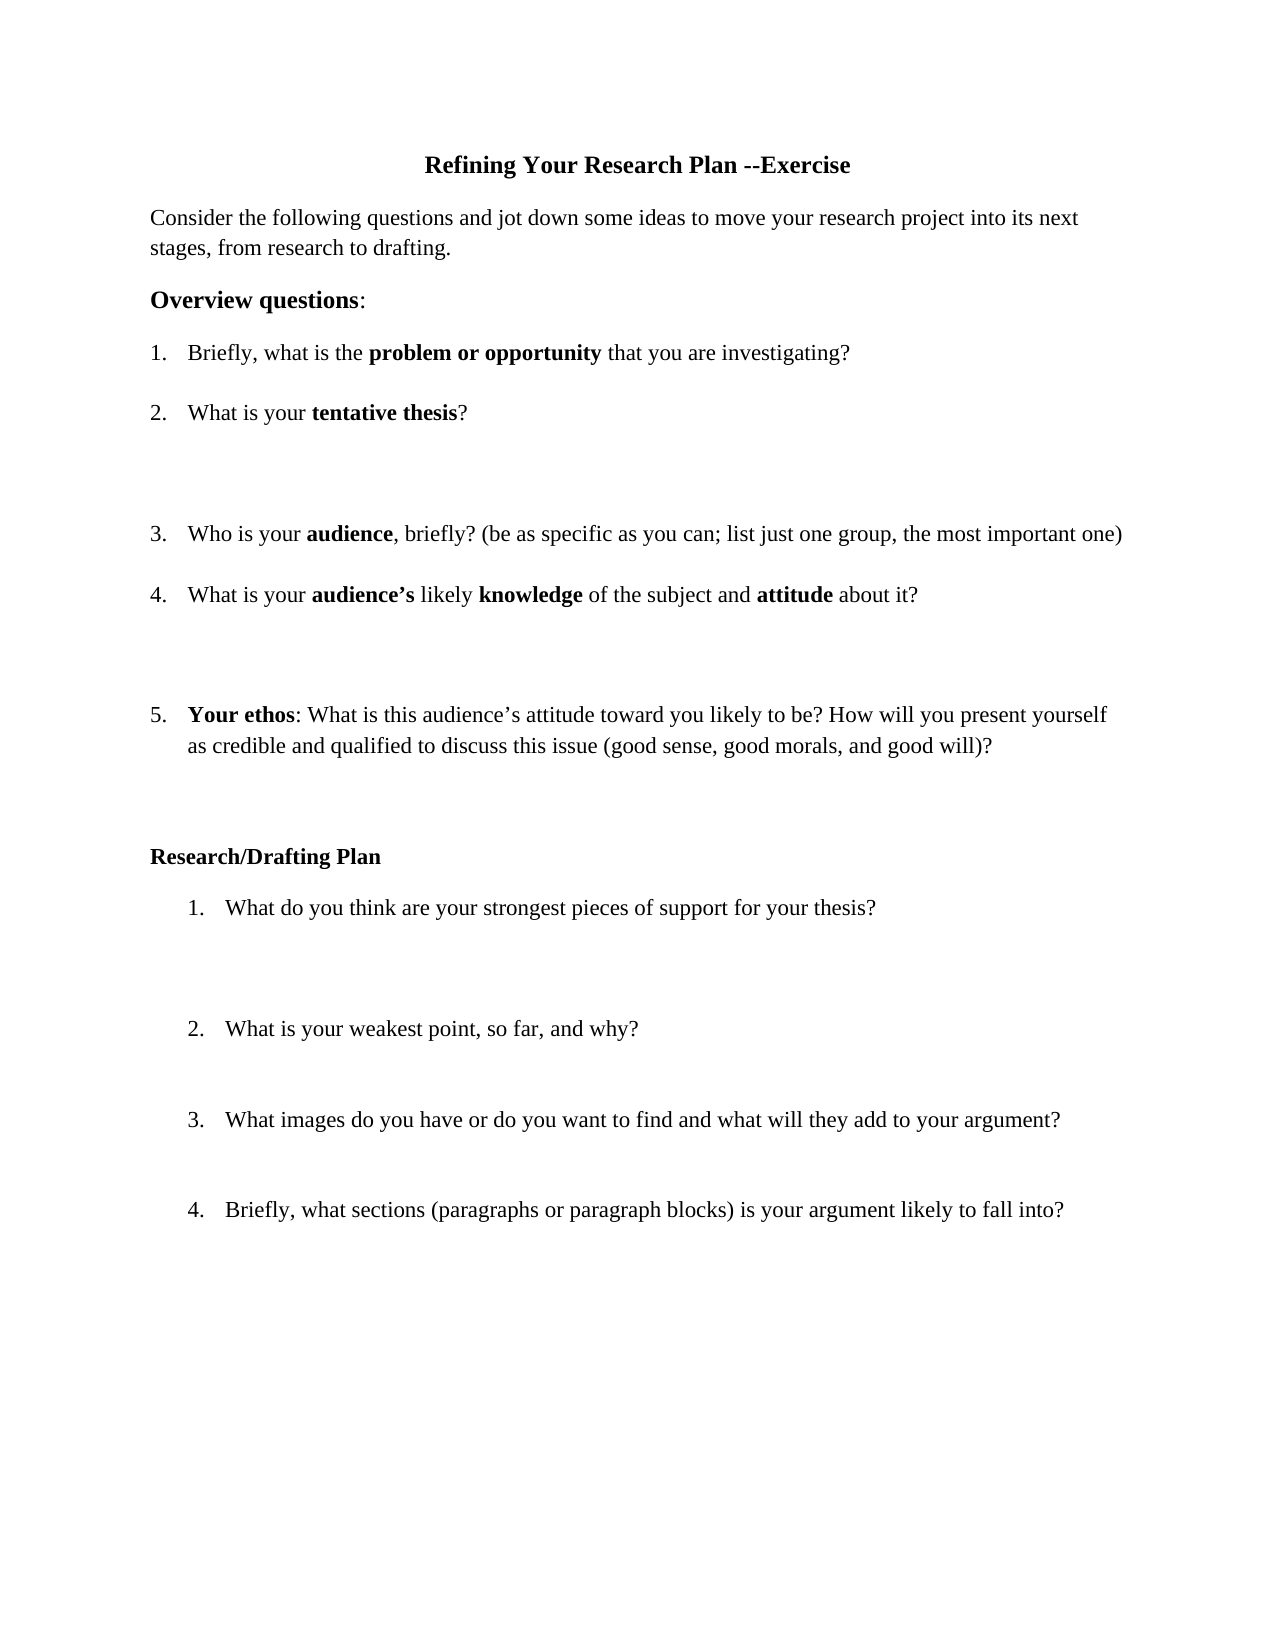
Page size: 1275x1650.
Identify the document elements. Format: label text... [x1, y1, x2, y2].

list What images do you have or do you want to find and what will they add to your argument? [187, 1106, 1125, 1132]
list What do you think are your strongest pieces of support for your thesis? [187, 894, 1125, 921]
list Your ethos: What is this audience’s attitude toward you likely to be? How will you present yourself as credible and qualified to discuss this issue (good sense, good morals, and good will)? [150, 701, 1125, 758]
text Overview questions: [150, 285, 1125, 314]
text Consider the following questions and jot down some ideas to move your research project into its next stages, from research to drafting. [150, 204, 1125, 260]
list Briefly, what is the problem or opportunity that you are investigating? [150, 339, 1125, 365]
text Research/Drafting Plan [150, 843, 1125, 869]
text Refining Your Research Plan --Exercise [150, 150, 1125, 179]
list What is your weakest point, so far, and why? [187, 1015, 1125, 1041]
list What is your tentative thesis? [150, 399, 1125, 426]
list What is your audience’s likely knowledge of the subject and attitude about it? [150, 581, 1125, 607]
list Briefly, what sections (paragraphs or paragraph blocks) is your argument likely to fall into? [187, 1196, 1125, 1223]
list Who is your audience, briefly? (be as specific as you can; list just one group, the most important one) [150, 520, 1125, 547]
